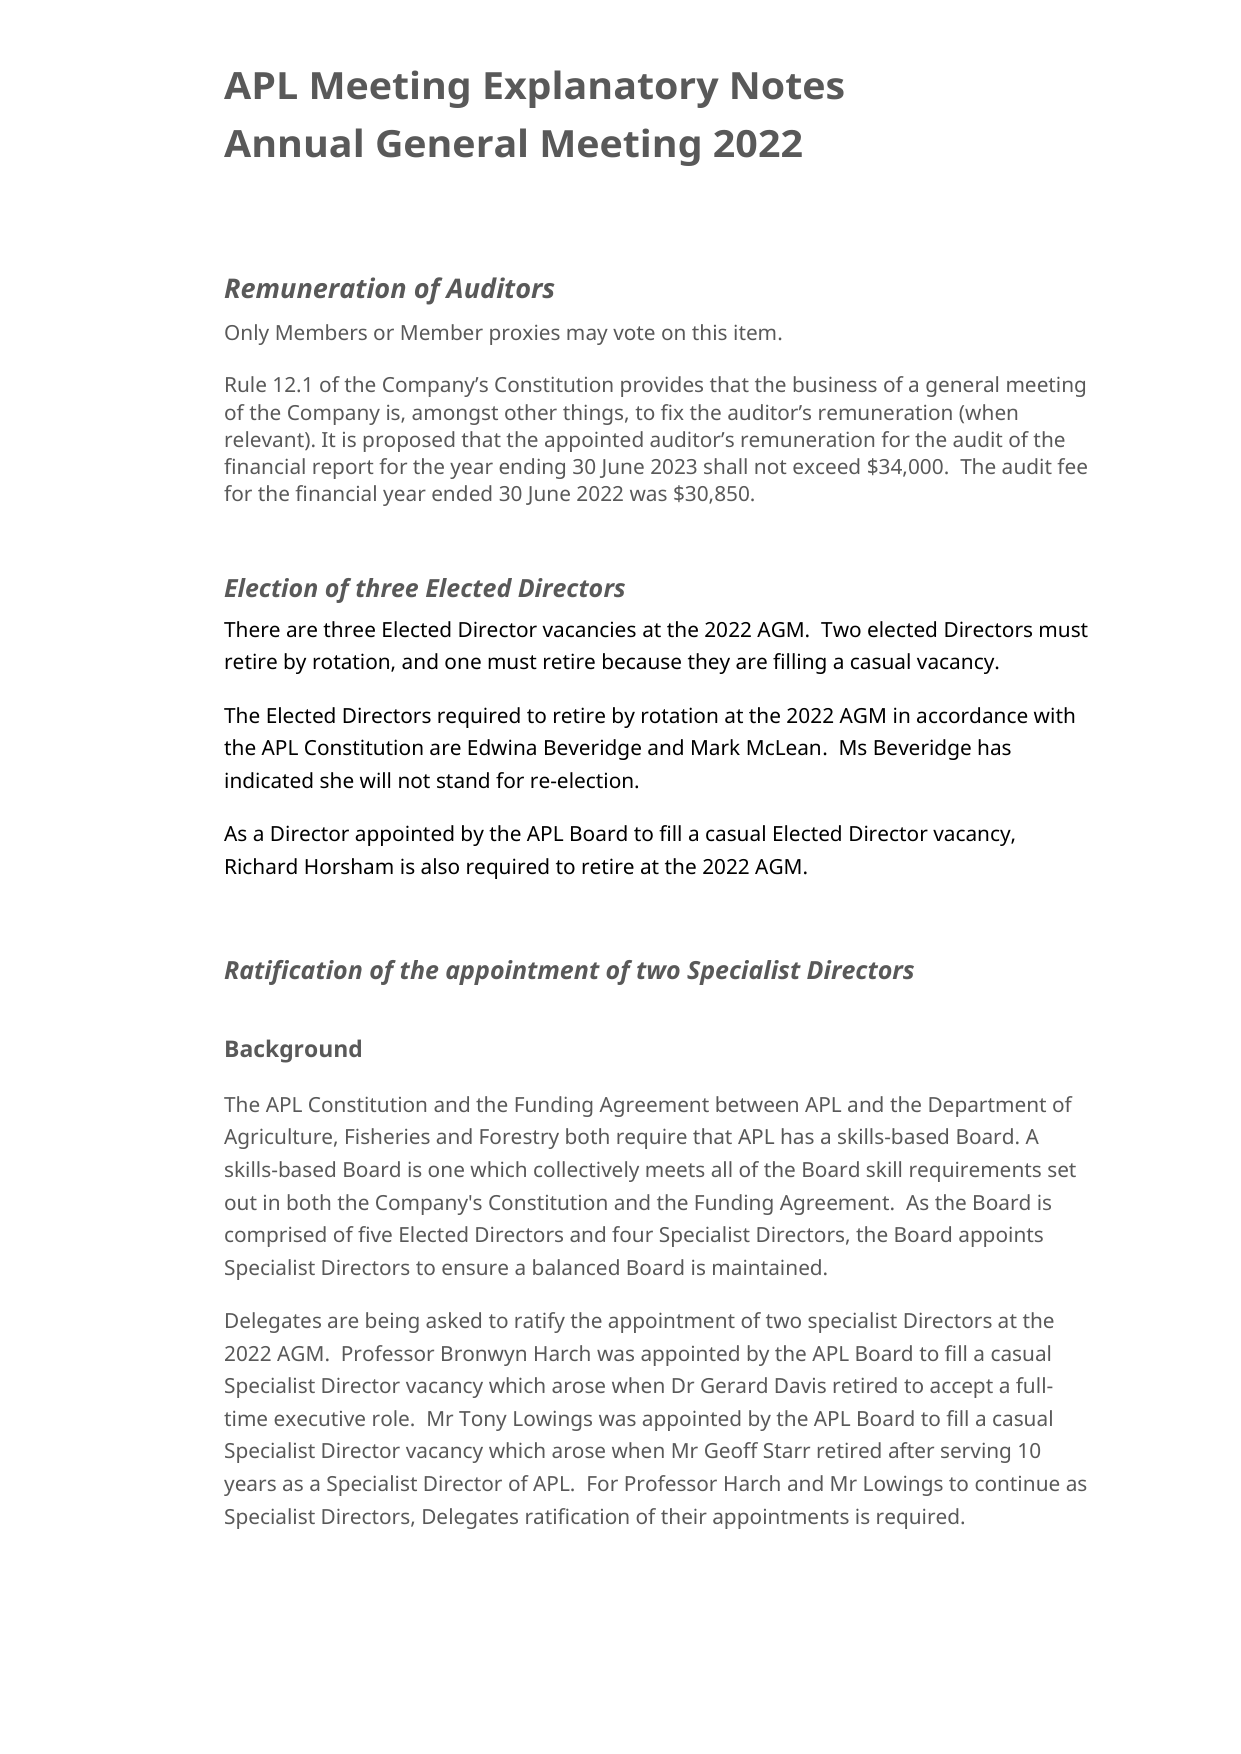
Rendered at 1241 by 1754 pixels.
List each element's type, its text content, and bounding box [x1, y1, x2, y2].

text The APL Constitution and the Funding Agreement between APL and the Department of Agriculture, Fisheries and Forestry both require that APL has a skills-based Board. A skills-based Board is one which collectively meets all of the Board skill requirements set out in both the Company's Constitution and the Funding Agreement. As the Board is comprised of five Elected Directors and four Specialist Directors, the Board appoints Specialist Directors to ensure a balanced Board is maintained. [224, 1090, 1090, 1281]
text Rule 12.1 of the Company’s Constitution provides that the business of a general meeting of the Company is, amongst other things, to fix the auditor’s remuneration (when relevant). It is proposed that the appointed auditor’s remuneration for the audit of the financial report for the year ending 30 June 2023 shall not exceed $34,000. The audit fee for the financial year ended 30 June 2022 was $30,850. [224, 371, 1090, 507]
text As a Director appointed by the APL Board to fill a casual Elected Director vacancy, Richard Horsham is also required to retire at the 2022 AGM. [224, 819, 1090, 881]
text The Elected Directors required to retire by rotation at the 2022 AGM in accordance with the APL Constitution are Edwina Beveridge and Mark McLean. Ms Beveridge has indicated she will not stand for re-election. [224, 701, 1090, 794]
text Only Members or Member proxies may vote on this item. [224, 318, 1090, 346]
text Background [224, 1033, 1090, 1064]
text There are three Elected Director vacancies at the 2022 AGM. Two elected Directors must retire by rotation, and one must retire because they are filling a casual vacancy. [224, 615, 1090, 676]
text Election of three Elected Directors [224, 571, 1090, 604]
text Ratification of the appointment of two Specialist Directors [224, 953, 1090, 987]
text Remuneration of Auditors [224, 269, 1090, 306]
text Delegates are being asked to ratify the appointment of two specialist Directors at the 2022 AGM. Professor Bronwyn Harch was appointed by the APL Board to fill a casual Specialist Director vacancy which arose when Dr Gerard Davis retired to accept a full-time executive role. Mr Tony Lowings was appointed by the APL Board to fill a casual Specialist Director vacancy which arose when Mr Geoff Starr retired after serving 10 years as a Specialist Director of APL. For Professor Harch and Mr Lowings to continue as Specialist Directors, Delegates ratification of their appointments is required. [224, 1306, 1090, 1530]
